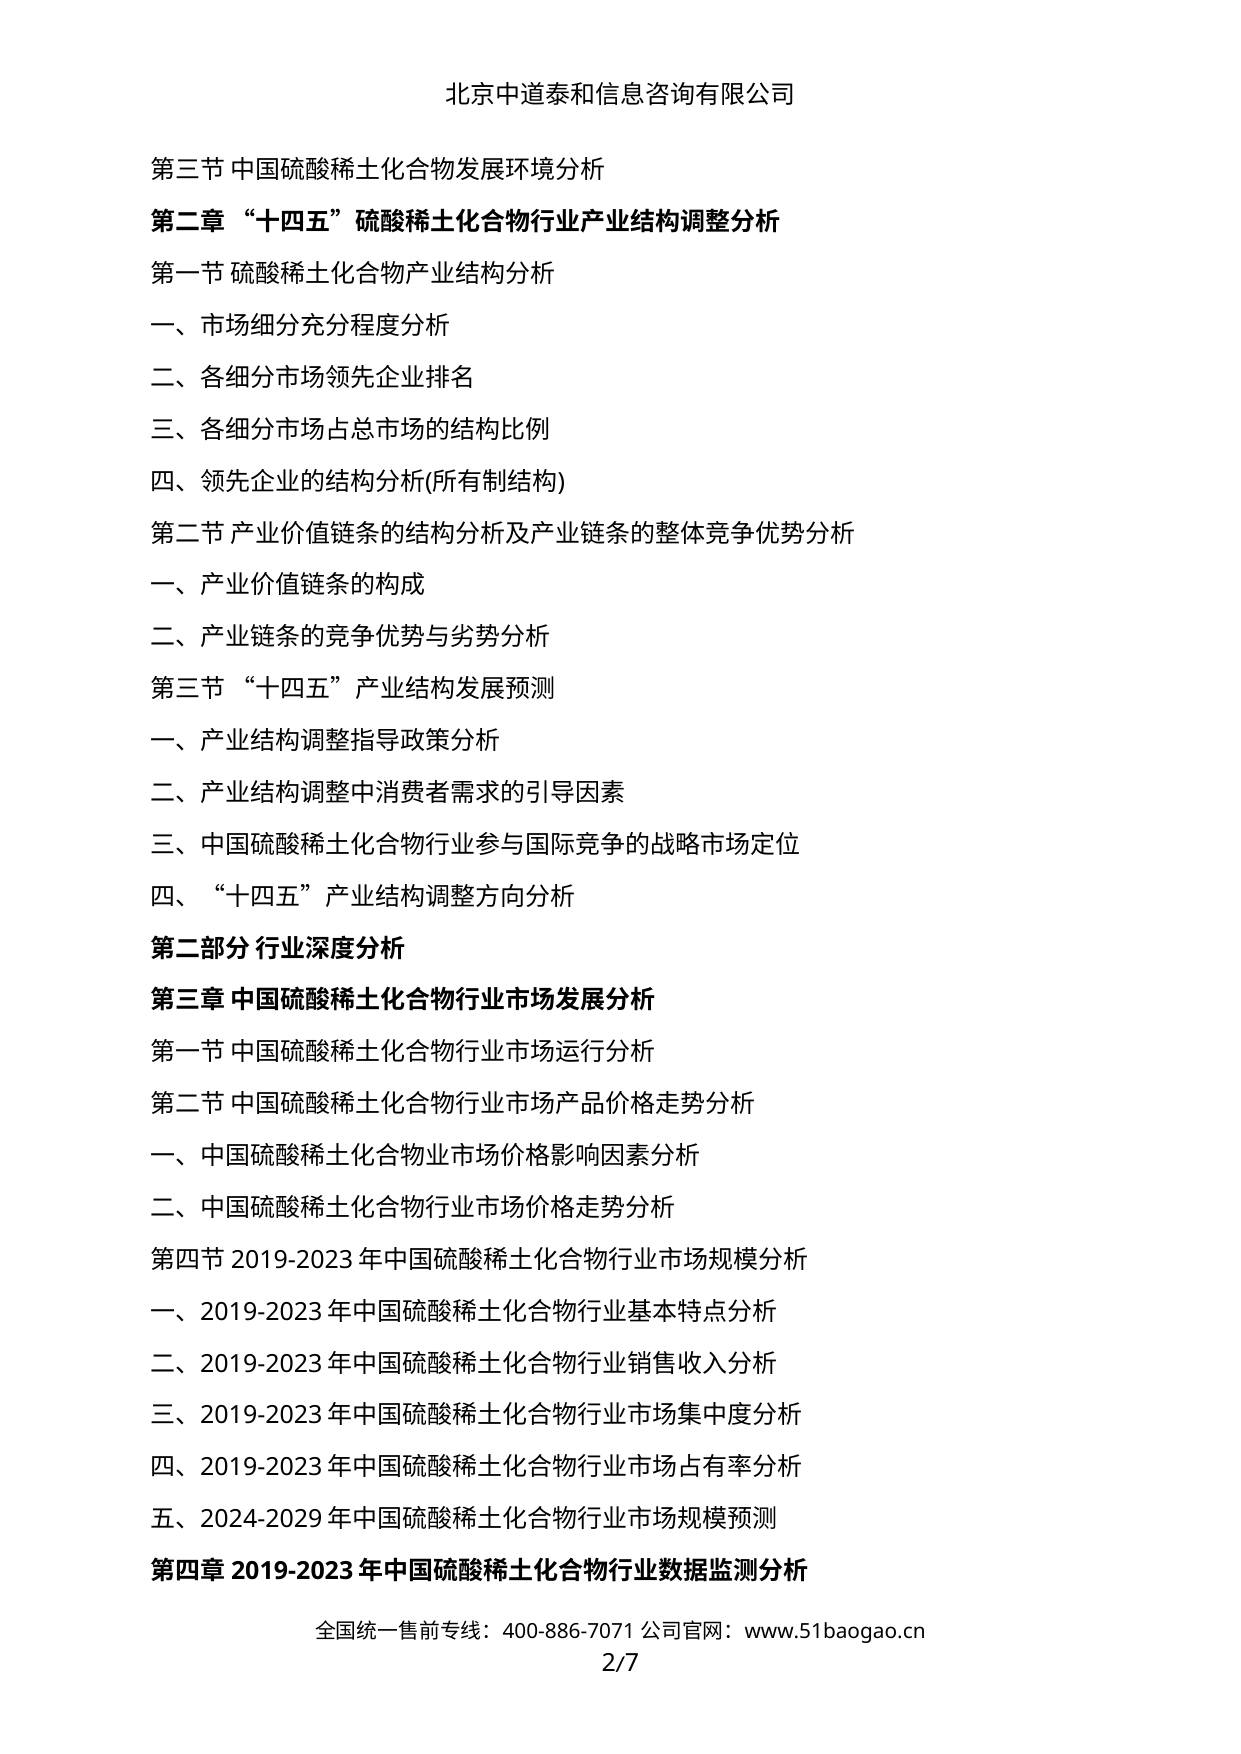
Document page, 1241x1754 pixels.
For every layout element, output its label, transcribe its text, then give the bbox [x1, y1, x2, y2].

text 第三节 “十四五”产业结构发展预测 [150, 669, 1090, 705]
text 第四节 2019-2023年中国硫酸稀土化合物行业市场规模分析 [150, 1239, 1090, 1276]
text 第一节 硫酸稀土化合物产业结构分析 [150, 254, 1090, 290]
text 二、中国硫酸稀土化合物行业市场价格走势分析 [150, 1187, 1090, 1224]
text 五、2024-2029年中国硫酸稀土化合物行业市场规模预测 [150, 1499, 1090, 1535]
text 三、中国硫酸稀土化合物行业参与国际竞争的战略市场定位 [150, 824, 1090, 861]
text 第三章 中国硫酸稀土化合物行业市场发展分析 [150, 980, 1090, 1016]
text 二、2019-2023年中国硫酸稀土化合物行业销售收入分析 [150, 1343, 1090, 1379]
text 三、2019-2023年中国硫酸稀土化合物行业市场集中度分析 [150, 1395, 1090, 1431]
text 一、产业价值链条的构成 [150, 565, 1090, 601]
text 四、领先企业的结构分析(所有制结构) [150, 461, 1090, 497]
text 四、“十四五”产业结构调整方向分析 [150, 876, 1090, 912]
text 一、2019-2023年中国硫酸稀土化合物行业基本特点分析 [150, 1291, 1090, 1327]
text 一、中国硫酸稀土化合物业市场价格影响因素分析 [150, 1136, 1090, 1172]
text 一、产业结构调整指导政策分析 [150, 721, 1090, 757]
text 第二章 “十四五”硫酸稀土化合物行业产业结构调整分析 [150, 202, 1090, 238]
text 第二节 中国硫酸稀土化合物行业市场产品价格走势分析 [150, 1084, 1090, 1120]
text 第二部分 行业深度分析 [150, 928, 1090, 964]
text 一、市场细分充分程度分析 [150, 306, 1090, 342]
text 二、各细分市场领先企业排名 [150, 357, 1090, 394]
text 第二节 产业价值链条的结构分析及产业链条的整体竞争优势分析 [150, 513, 1090, 549]
text 三、各细分市场占总市场的结构比例 [150, 409, 1090, 446]
text 二、产业结构调整中消费者需求的引导因素 [150, 772, 1090, 809]
text 第四章 2019-2023年中国硫酸稀土化合物行业数据监测分析 [150, 1551, 1090, 1587]
text 二、产业链条的竞争优势与劣势分析 [150, 617, 1090, 653]
text 四、2019-2023年中国硫酸稀土化合物行业市场占有率分析 [150, 1447, 1090, 1483]
text 第三节 中国硫酸稀土化合物发展环境分析 [150, 150, 1090, 186]
text 第一节 中国硫酸稀土化合物行业市场运行分析 [150, 1032, 1090, 1068]
